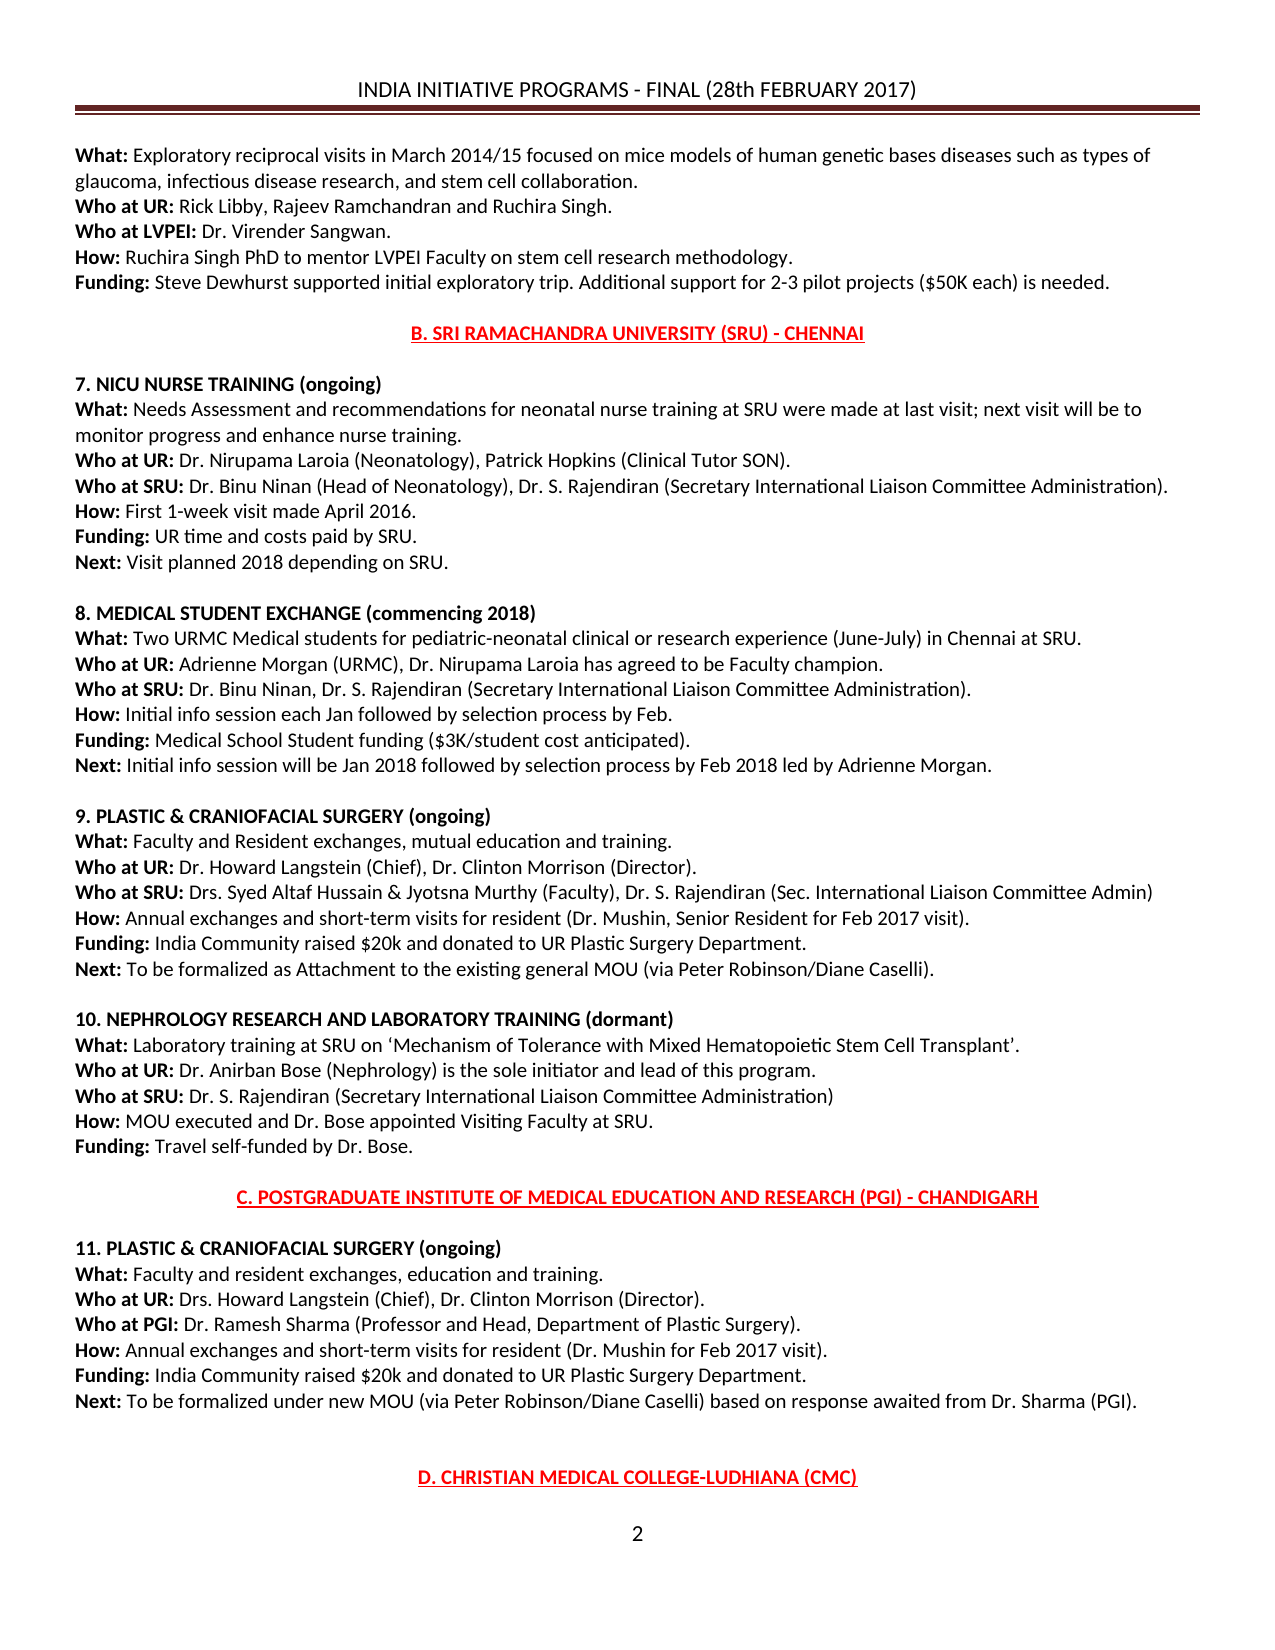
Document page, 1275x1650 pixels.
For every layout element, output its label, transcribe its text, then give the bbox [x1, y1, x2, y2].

text What: Faculty and Resident exchanges, mutual education and training. [75, 829, 1200, 854]
text Next: To be formalized as Attachment to the existing general MOU (via Peter Robinson/Diane Caselli). [75, 956, 1200, 981]
text Who at UR: Rick Libby, Rajeev Ramchandran and Ruchira Singh. [75, 193, 1200, 219]
text How: First 1-week visit made April 2016. [75, 498, 1200, 524]
text B. SRI RAMACHANDRA UNIVERSITY (SRU) - CHENNAI [75, 320, 1200, 346]
text Who at PGI: Dr. Ramesh Sharma (Professor and Head, Department of Plastic Surgery). [75, 1312, 1200, 1337]
text Who at SRU: Drs. Syed Altaf Hussain & Jyotsna Murthy (Faculty), Dr. S. Rajendiran (Sec. International Liaison Committee Admin) [75, 879, 1200, 905]
text Who at SRU: Dr. Binu Ninan, Dr. S. Rajendiran (Secretary International Liaison Committee Administration). [75, 676, 1200, 702]
text How: Annual exchanges and short-term visits for resident (Dr. Mushin for Feb 2017 visit). [75, 1337, 1200, 1362]
text How: Ruchira Singh PhD to mentor LVPEI Faculty on stem cell research methodology. [75, 244, 1200, 269]
text Who at UR: Adrienne Morgan (URMC), Dr. Nirupama Laroia has agreed to be Faculty champion. [75, 651, 1200, 676]
text Funding: UR time and costs paid by SRU. [75, 524, 1200, 549]
text Next: Visit planned 2018 depending on SRU. [75, 549, 1200, 574]
text How: MOU executed and Dr. Bose appointed Visiting Faculty at SRU. [75, 1108, 1200, 1134]
text 10. NEPHROLOGY RESEARCH AND LABORATORY TRAINING (dormant) [75, 1007, 1200, 1032]
text Who at UR: Dr. Howard Langstein (Chief), Dr. Clinton Morrison (Director). [75, 854, 1200, 879]
text Who at SRU: Dr. Binu Ninan (Head of Neonatology), Dr. S. Rajendiran (Secretary International Liaison Committee Administration). [75, 473, 1200, 498]
text 9. PLASTIC & CRANIOFACIAL SURGERY (ongoing) [75, 803, 1200, 829]
text D. CHRISTIAN MEDICAL COLLEGE-LUDHIANA (CMC) [75, 1464, 1200, 1489]
text 11. PLASTIC & CRANIOFACIAL SURGERY (ongoing) [75, 1235, 1200, 1261]
text How: Annual exchanges and short-term visits for resident (Dr. Mushin, Senior Resident for Feb 2017 visit). [75, 905, 1200, 930]
text C. POSTGRADUATE INSTITUTE OF MEDICAL EDUCATION AND RESEARCH (PGI) - CHANDIGARH [75, 1184, 1200, 1210]
text Who at SRU: Dr. S. Rajendiran (Secretary International Liaison Committee Administration) [75, 1083, 1200, 1108]
text Who at UR: Drs. Howard Langstein (Chief), Dr. Clinton Morrison (Director). [75, 1286, 1200, 1312]
text What: Faculty and resident exchanges, education and training. [75, 1261, 1200, 1286]
text Next: To be formalized under new MOU (via Peter Robinson/Diane Caselli) based on response awaited from Dr. Sharma (PGI). [75, 1388, 1200, 1413]
text Funding: Steve Dewhurst supported initial exploratory trip. Additional support for 2-3 pilot projects ($50K each) is needed. [75, 269, 1200, 295]
text How: Initial info session each Jan followed by selection process by Feb. [75, 702, 1200, 727]
text What: Laboratory training at SRU on ‘Mechanism of Tolerance with Mixed Hematopoietic Stem Cell Transplant’. [75, 1032, 1200, 1057]
text 7. NICU NURSE TRAINING (ongoing) [75, 371, 1200, 397]
text What: Needs Assessment and recommendations for neonatal nurse training at SRU were made at last visit; next visit will be to monitor progress and enhance nurse training. [75, 397, 1200, 447]
text Funding: Travel self-funded by Dr. Bose. [75, 1134, 1200, 1159]
text Next: Initial info session will be Jan 2018 followed by selection process by Feb 2018 led by Adrienne Morgan. [75, 752, 1200, 778]
text 8. MEDICAL STUDENT EXCHANGE (commencing 2018) [75, 600, 1200, 625]
text Funding: India Community raised $20k and donated to UR Plastic Surgery Department. [75, 930, 1200, 956]
text Who at UR: Dr. Anirban Bose (Nephrology) is the sole initiator and lead of this program. [75, 1057, 1200, 1083]
text What: Two URMC Medical students for pediatric-neonatal clinical or research experience (June-July) in Chennai at SRU. [75, 625, 1200, 651]
text Who at UR: Dr. Nirupama Laroia (Neonatology), Patrick Hopkins (Clinical Tutor SON). [75, 447, 1200, 473]
text Funding: India Community raised $20k and donated to UR Plastic Surgery Department. [75, 1362, 1200, 1388]
text Funding: Medical School Student funding ($3K/student cost anticipated). [75, 727, 1200, 752]
text Who at LVPEI: Dr. Virender Sangwan. [75, 219, 1200, 244]
text What: Exploratory reciprocal visits in March 2014/15 focused on mice models of human genetic bases diseases such as types of glaucoma, infectious disease research, and stem cell collaboration. [75, 142, 1200, 193]
